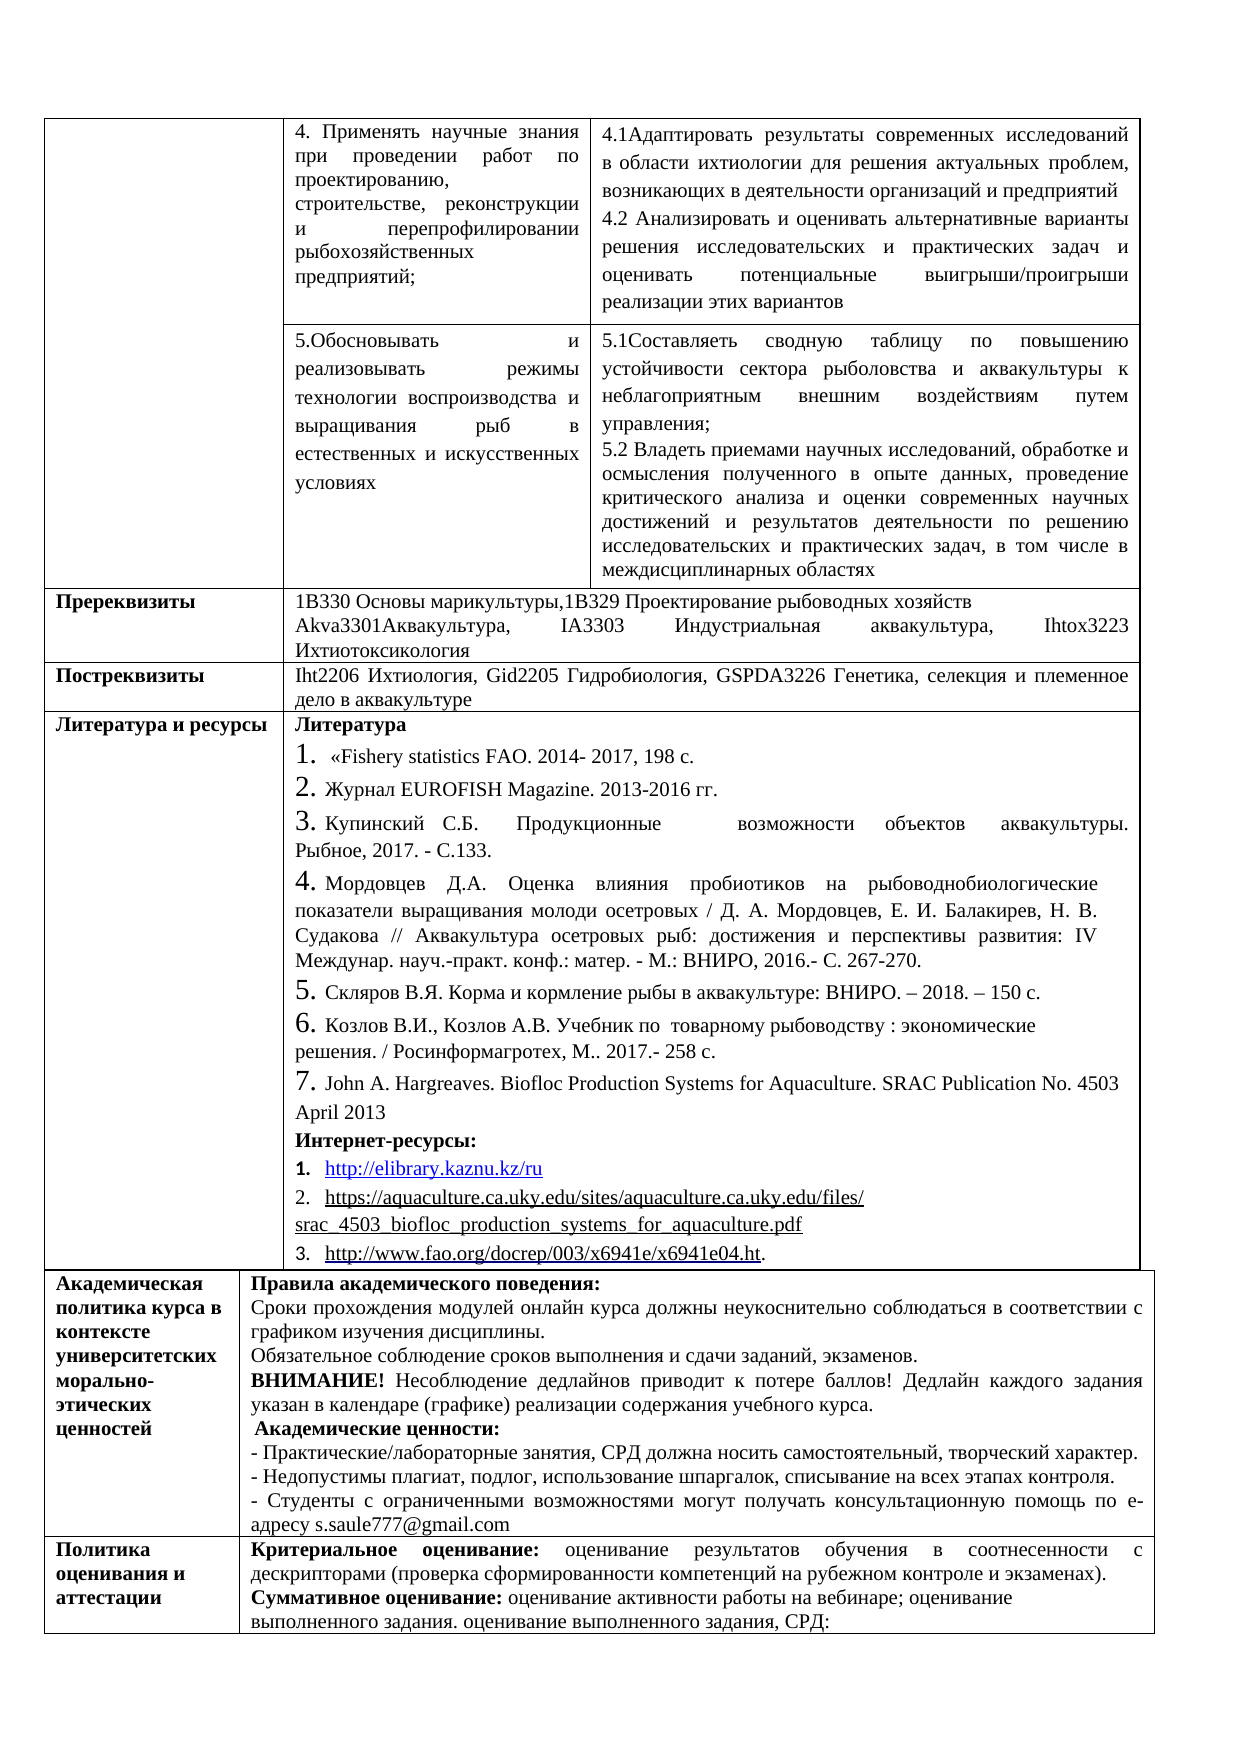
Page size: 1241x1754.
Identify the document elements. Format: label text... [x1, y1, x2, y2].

table_cell Постреквизиты [45, 663, 283, 711]
table_header Правила академического поведения: Сроки прохождения модулей онлайн курса должны неукоснительно соблюдаться в соответствии с графиком изучения дисциплины. Обязательное соблюдение сроков выполнения и сдачи заданий, экзаменов. ВНИМАНИЕ! Несоблюдение дедлайнов приводит к потере баллов! Дедлайн каждого задания указан в календаре (графике) реализации содержания учебного курса. Академические ценности: - Практические/лабораторные занятия, СРД должна носить самостоятельный, творческий характер. - Недопустимы плагиат, подлог, использование шпаргалок, списывание на всех этапах контроля. - Студенты с ограниченными возможностями могут получать консультационную помощь по е-адресу s.saule777@gmail.com [240, 1271, 1154, 1536]
table_header Академическая политика курса в контексте университетских морально-этических ценностей [45, 1271, 239, 1536]
table_cell Литература «Fishery statistics FAO. 2014- 2017, 198 с. Журнал EUROFISH Magazine. 2013-2016 гг. Купинский С.Б. Продукционные возможности объектов аквакультуры. Рыбное, 2017. - С.133. Мордовцев Д.А. Оценка влияния пробиотиков на рыбоводнобиологические показатели выращивания молоди осетровых / Д. А. Мордовцев, Е. И. Балакирев, Н. В. Судакова // Аквакультура осетровых рыб: достижения и перспективы развития: IV Междунар. науч.-практ. конф.: матер. - М.: ВНИРО, 2016.- С. 267-270. Скляров В.Я. Корма и кормление рыбы в аквакультуре: ВНИРО. – 2018. – 150 с. Козлов В.И., Козлов А.В. Учебник по товарному рыбоводству : экономические решения. / Росинформагротех, М.. 2017.- 258 с. John A. Hargreaves. Biofloc Production Systems for Aquaculture. SRAC Publication No. 4503 April 2013 Интернет-ресурсы: http://elibrary.kaznu.kz/ru https://aquaculture.ca.uky.edu/sites/aquaculture.ca.uky.edu/files/srac_4503_biofloc_production_systems_for_aquaculture.pdf http://www.fao.org/docrep/003/x6941e/x6941e04.ht. [284, 712, 1139, 1269]
table_cell 1B330 Основы марикультуры,1B329 Проектирование рыбоводных хозяйств Akva3301Аквакультура, IA3303 Индустриальная аквакультура, Ihtox3223 Ихтиотоксикология [284, 589, 1139, 662]
table_cell Iht2206 Ихтиология, Gid2205 Гидробиология, GSPDA3226 Генетика, селекция и племенное дело в аквакультуре [284, 663, 1139, 711]
table_cell Пререквизиты [45, 589, 283, 662]
table_cell 4.1Адаптировать результаты современных исследований в области ихтиологии для решения актуальных проблем, возникающих в деятельности организаций и предприятий 4.2 Анализировать и оценивать альтернативные варианты решения исследовательских и практических задач и оценивать потенциальные выигрыши/проигрыши реализации этих вариантов [591, 119, 1139, 324]
table_cell 5.1Составляеть сводную таблицу по повышению устойчивости сектора рыболовства и аквакультуры к неблагоприятным внешним воздействиям путем управления; 5.2 Владеть приемами научных исследований, обработке и осмысления полученного в опыте данных, проведение критического анализа и оценки современных научных достижений и результатов деятельности по решению исследовательских и практических задач, в том числе в междисциплинарных областях [591, 325, 1139, 588]
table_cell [45, 1537, 239, 1633]
table_cell Литература и ресурсы [45, 712, 283, 1269]
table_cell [240, 1537, 1154, 1633]
table_cell 5.Обосновывать и реализовывать режимы технологии воспроизводства и выращивания рыб в естественных и искусственных условиях [284, 325, 590, 588]
table_cell 4. Применять научные знания при проведении работ по проектированию, строительстве, реконструкции и перепрофилировании рыбохозяйственных предприятий; [284, 119, 590, 324]
